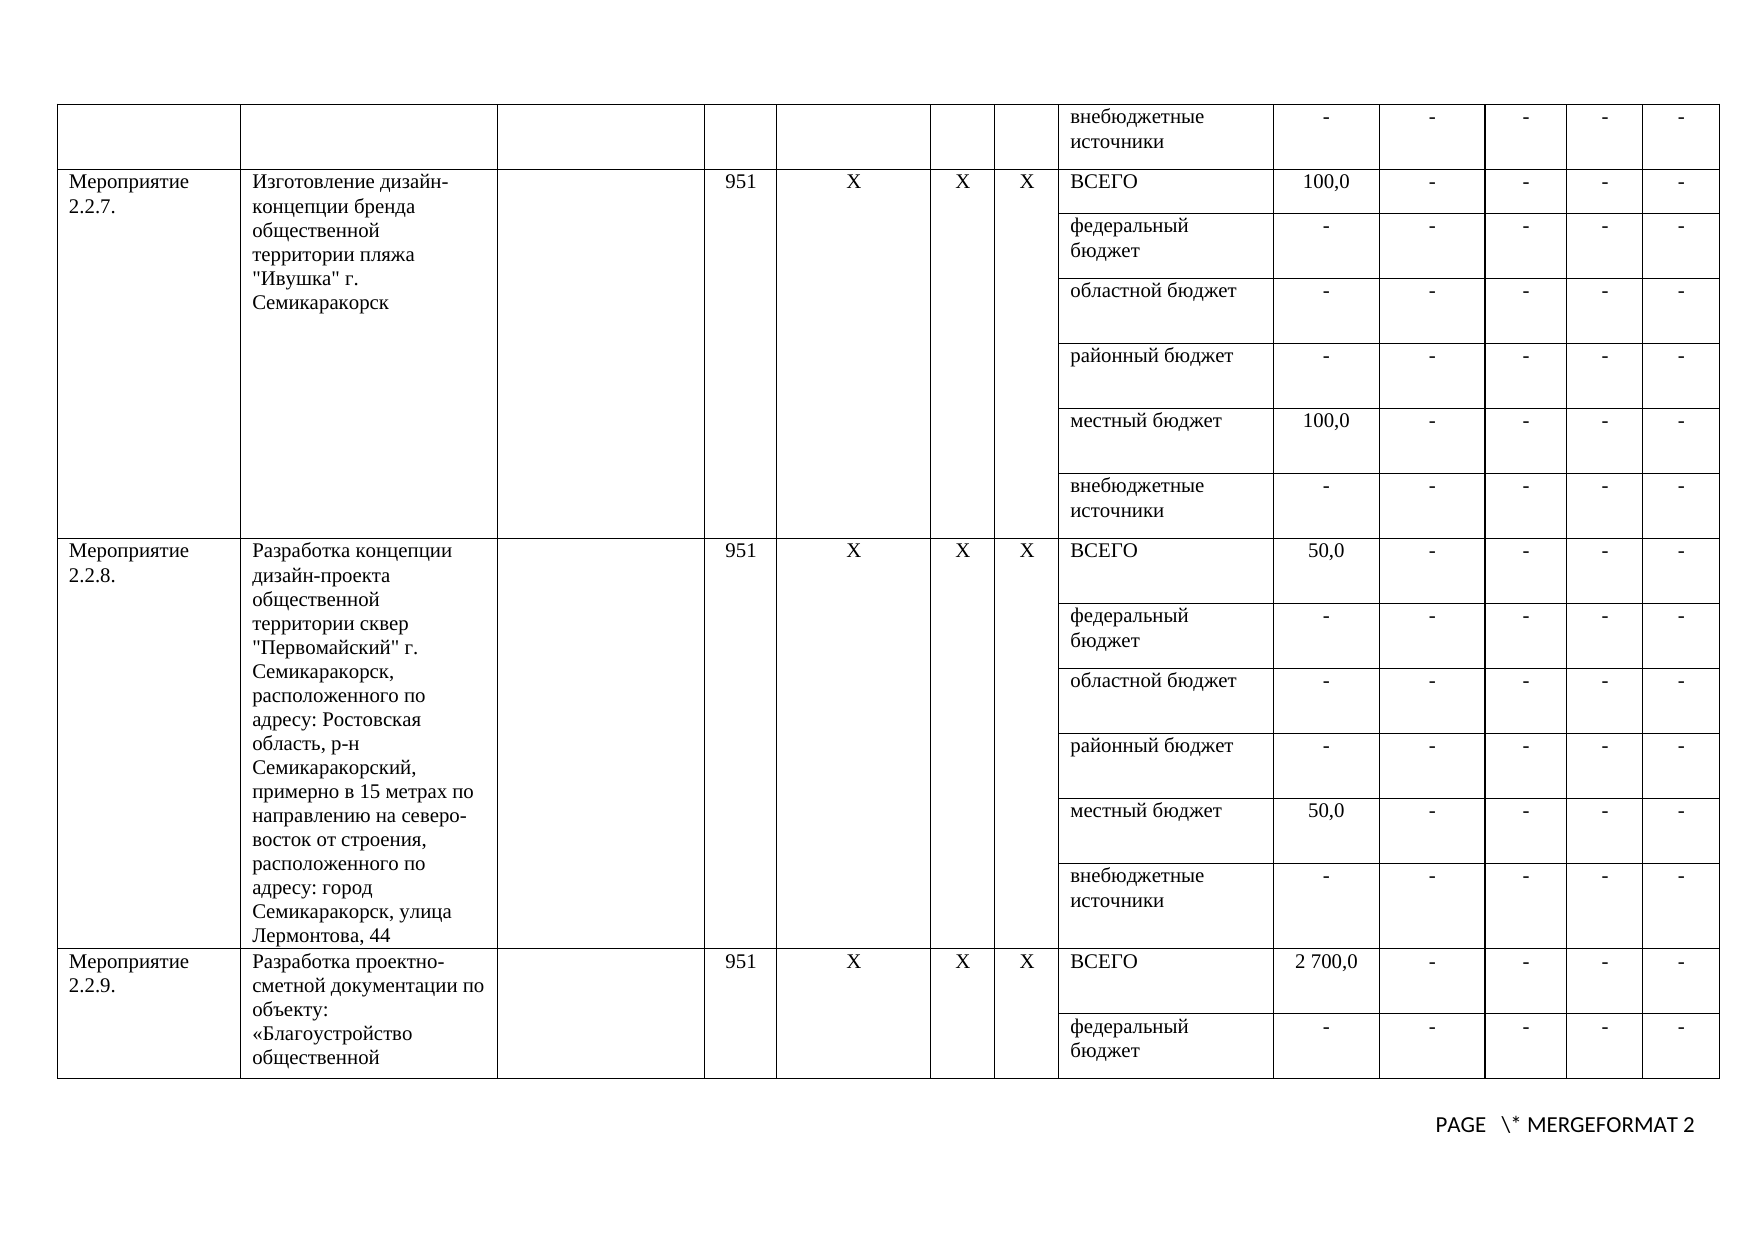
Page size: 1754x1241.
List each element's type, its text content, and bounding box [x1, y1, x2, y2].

table_cell Мероприятие 2.2.8. [58, 539, 240, 947]
table_cell - [1567, 214, 1642, 277]
table_cell - [1486, 539, 1566, 602]
table_cell - [1567, 604, 1642, 667]
table_cell федеральный бюджет [1059, 214, 1273, 277]
table_cell - [1380, 279, 1484, 342]
table_cell - [1567, 170, 1642, 212]
table_cell - [1486, 949, 1566, 1012]
table_cell - [1486, 734, 1566, 797]
table_cell Х [995, 949, 1058, 1077]
table_cell - [1643, 604, 1719, 667]
table_cell 2 700,0 [1274, 949, 1379, 1012]
table_cell - [1380, 949, 1484, 1012]
table_cell - [1567, 409, 1642, 472]
table_cell 50,0 [1274, 539, 1379, 602]
table_cell - [1643, 799, 1719, 862]
table_cell - [1274, 734, 1379, 797]
table_cell 951 [705, 539, 776, 947]
table_cell - [1274, 344, 1379, 407]
table_cell Х [777, 170, 930, 537]
table_cell [498, 539, 704, 947]
table_cell местный бюджет [1059, 409, 1273, 472]
table_cell - [1274, 279, 1379, 342]
table_cell - [1274, 604, 1379, 667]
table_cell - [1567, 344, 1642, 407]
table_cell 100,0 [1274, 170, 1379, 212]
table_cell - [1643, 344, 1719, 407]
table_cell - [1643, 734, 1719, 797]
table_cell - [1380, 474, 1484, 537]
table_cell - [1643, 105, 1719, 168]
table_cell - [1643, 170, 1719, 212]
table_cell Х [995, 539, 1058, 947]
table_cell - [1274, 474, 1379, 537]
table_cell - [1567, 539, 1642, 602]
table_cell Х [777, 539, 930, 947]
table_cell - [1380, 214, 1484, 277]
table_cell - [1643, 279, 1719, 342]
table_cell - [1643, 669, 1719, 732]
table_cell Х [931, 170, 994, 537]
table_cell 100,0 [1274, 409, 1379, 472]
table_cell - [1567, 864, 1642, 947]
table_cell - [1643, 214, 1719, 277]
table_cell - [1567, 1014, 1642, 1077]
table_cell [498, 949, 704, 1077]
table_cell - [1567, 669, 1642, 732]
table_cell - [1486, 604, 1566, 667]
table_cell федеральный бюджет [1059, 604, 1273, 667]
table_cell областной бюджет [1059, 669, 1273, 732]
table_cell Изготовление дизайн-концепции бренда общественной территории пляжа "Ивушка" г. Семикаракорск [241, 170, 497, 537]
table_cell - [1643, 1014, 1719, 1077]
table_cell - [1274, 1014, 1379, 1077]
table_cell - [1643, 949, 1719, 1012]
table_cell районный бюджет [1059, 344, 1273, 407]
table_cell - [1643, 539, 1719, 602]
table_cell - [1274, 105, 1379, 168]
table_cell - [1486, 344, 1566, 407]
table_cell ВСЕГО [1059, 949, 1273, 1012]
table_cell - [1274, 214, 1379, 277]
table_cell - [1380, 799, 1484, 862]
table_cell - [1380, 864, 1484, 947]
table_cell - [1486, 669, 1566, 732]
table_cell Х [931, 949, 994, 1077]
table_cell областной бюджет [1059, 279, 1273, 342]
table_cell 951 [705, 949, 776, 1077]
table_cell - [1643, 474, 1719, 537]
table_cell районный бюджет [1059, 734, 1273, 797]
table_cell 50,0 [1274, 799, 1379, 862]
table_cell - [1486, 279, 1566, 342]
table_cell внебюджетные источники [1059, 864, 1273, 947]
table_cell - [1486, 105, 1566, 168]
table_cell - [1380, 734, 1484, 797]
table_cell Х [995, 170, 1058, 537]
table_cell - [1486, 474, 1566, 537]
table_cell федеральный бюджет [1059, 1014, 1273, 1077]
table_cell внебюджетные источники [1059, 474, 1273, 537]
table_cell - [1380, 604, 1484, 667]
table_cell - [1643, 409, 1719, 472]
table_cell - [1486, 1014, 1566, 1077]
table_cell Х [777, 949, 930, 1077]
table_cell местный бюджет [1059, 799, 1273, 862]
table_cell - [1486, 864, 1566, 947]
table_cell - [1567, 474, 1642, 537]
table_cell Х [931, 539, 994, 947]
table_cell - [1380, 409, 1484, 472]
table_cell Разработка проектно-сметной документации по объекту: «Благоустройство общественной территории «Место для купания «Подвесной мост», расположенной по адресу: Ростовская обл., Семикаракорский р-н, 100 метров по направлению на запад от строения, расположенного по адресу: город Семикаракорск, проспект В.А.Закруткина, 20/1 [241, 949, 497, 1077]
table_cell [498, 170, 704, 537]
table_cell внебюджетные источники [1059, 105, 1273, 168]
table_cell - [1567, 279, 1642, 342]
table_cell - [1643, 864, 1719, 947]
table_cell - [1380, 669, 1484, 732]
table_cell - [1274, 864, 1379, 947]
table_cell ВСЕГО [1059, 170, 1273, 212]
table_cell - [1567, 734, 1642, 797]
table_cell - [1567, 105, 1642, 168]
table_cell - [1567, 949, 1642, 1012]
table_cell - [1486, 214, 1566, 277]
table_cell - [1486, 799, 1566, 862]
table_cell - [1567, 799, 1642, 862]
table_cell - [1380, 170, 1484, 212]
table_cell - [1380, 539, 1484, 602]
table_cell Мероприятие 2.2.7. [58, 170, 240, 537]
table_cell Мероприятие 2.2.9. [58, 949, 240, 1077]
table_cell - [1380, 1014, 1484, 1077]
table_cell - [1486, 170, 1566, 212]
table_cell - [1380, 344, 1484, 407]
table_cell - [1486, 409, 1566, 472]
table_cell 951 [705, 170, 776, 537]
table_cell ВСЕГО [1059, 539, 1273, 602]
table_cell - [1274, 669, 1379, 732]
table_cell Разработка концепции дизайн-проекта общественной территории сквер "Первомайский" г. Семикаракорск, расположенного по адресу: Ростовская область, р-н Семикаракорский, примерно в 15 метрах по направлению на северо-восток от строения, расположенного по адресу: город Семикаракорск, улица Лермонтова, 44 [241, 539, 497, 947]
table_cell - [1380, 105, 1484, 168]
